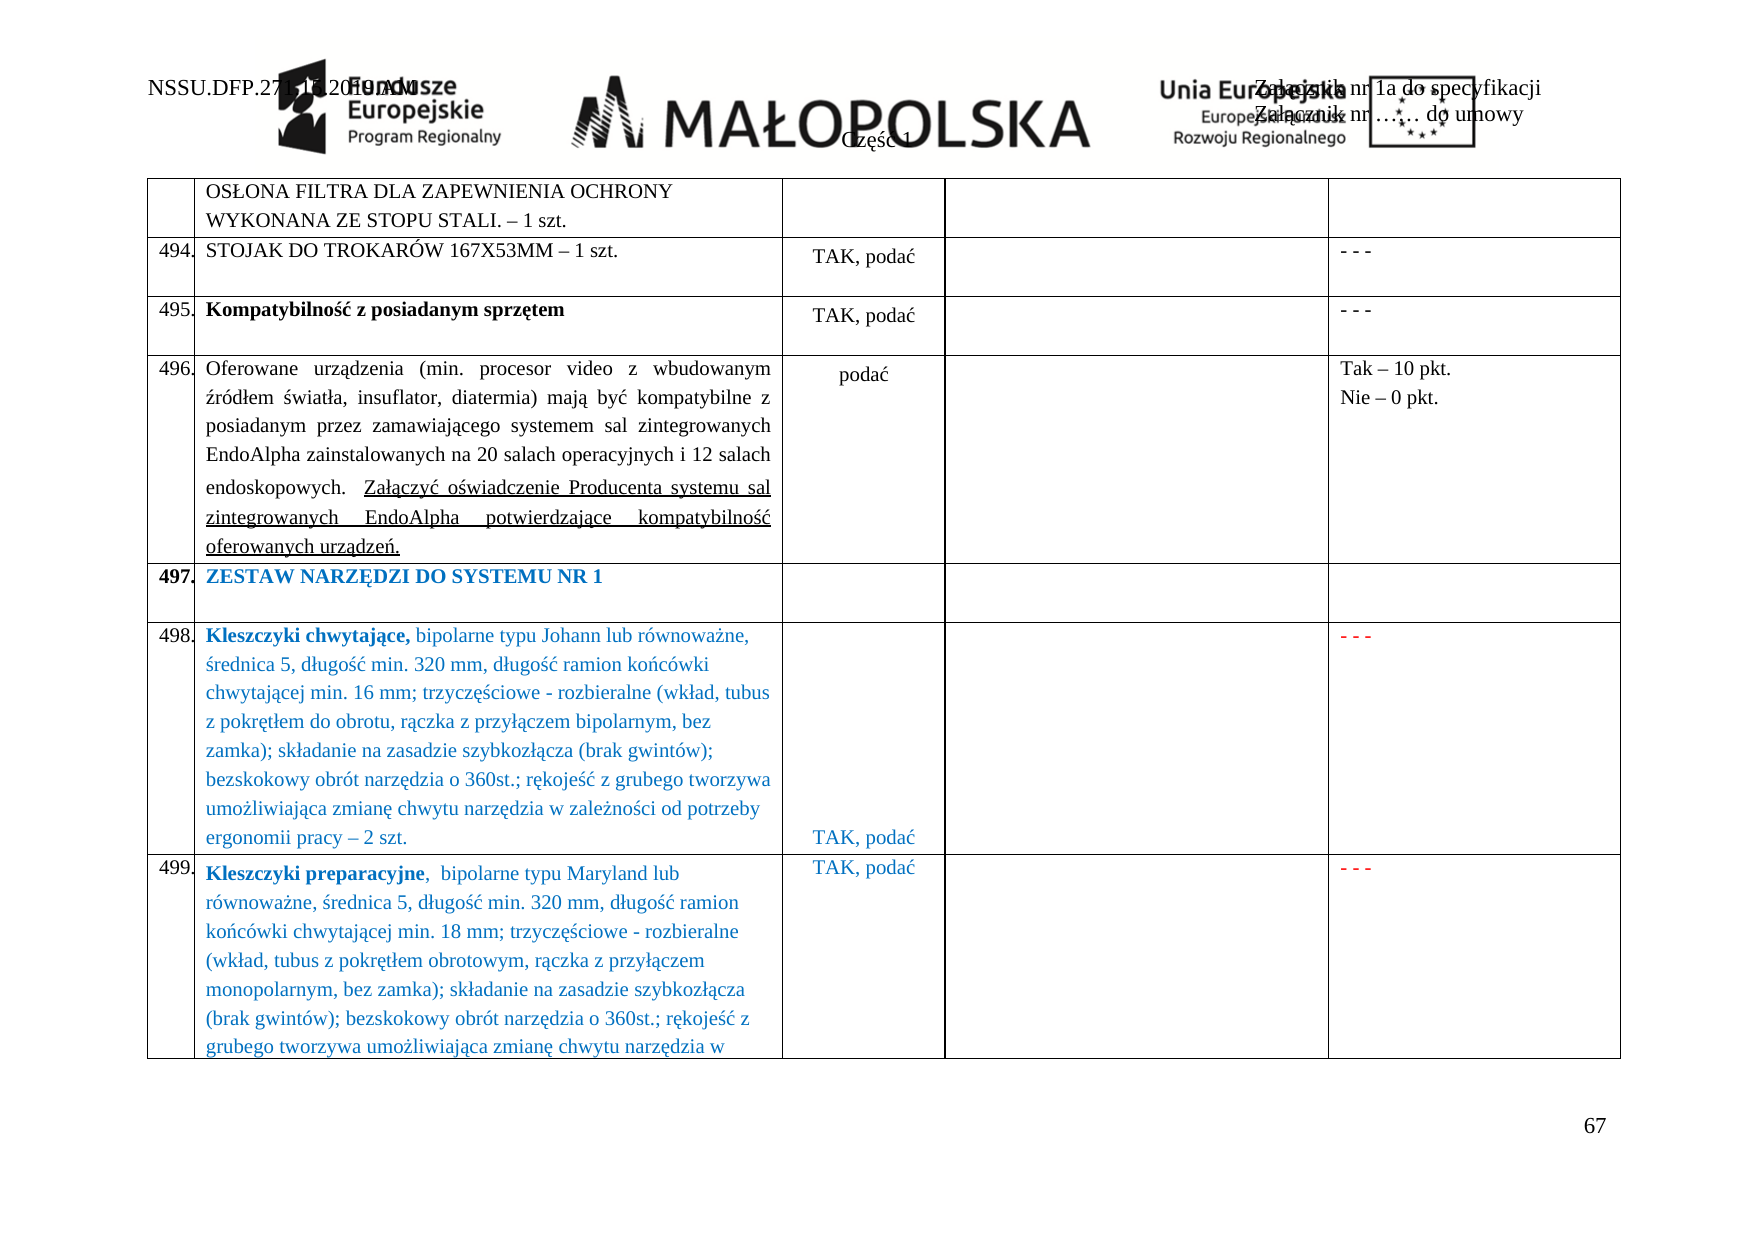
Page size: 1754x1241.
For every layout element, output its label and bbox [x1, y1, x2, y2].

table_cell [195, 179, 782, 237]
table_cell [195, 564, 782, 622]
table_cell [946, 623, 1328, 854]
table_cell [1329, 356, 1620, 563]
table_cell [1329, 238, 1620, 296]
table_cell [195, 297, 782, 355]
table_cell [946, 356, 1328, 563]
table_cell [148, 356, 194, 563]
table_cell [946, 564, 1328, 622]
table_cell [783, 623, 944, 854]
picture [255, 36, 1499, 178]
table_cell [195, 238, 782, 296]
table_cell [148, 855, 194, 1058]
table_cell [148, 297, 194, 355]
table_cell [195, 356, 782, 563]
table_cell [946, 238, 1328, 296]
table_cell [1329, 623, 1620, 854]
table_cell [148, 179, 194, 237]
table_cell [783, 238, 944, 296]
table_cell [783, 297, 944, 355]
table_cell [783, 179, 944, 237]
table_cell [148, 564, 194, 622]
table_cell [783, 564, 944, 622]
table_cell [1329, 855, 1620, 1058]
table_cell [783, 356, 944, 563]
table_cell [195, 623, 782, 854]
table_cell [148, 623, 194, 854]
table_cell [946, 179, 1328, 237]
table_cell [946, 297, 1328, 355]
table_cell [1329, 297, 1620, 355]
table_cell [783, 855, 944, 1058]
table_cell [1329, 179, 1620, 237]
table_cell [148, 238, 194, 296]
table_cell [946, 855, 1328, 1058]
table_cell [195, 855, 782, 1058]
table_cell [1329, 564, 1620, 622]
